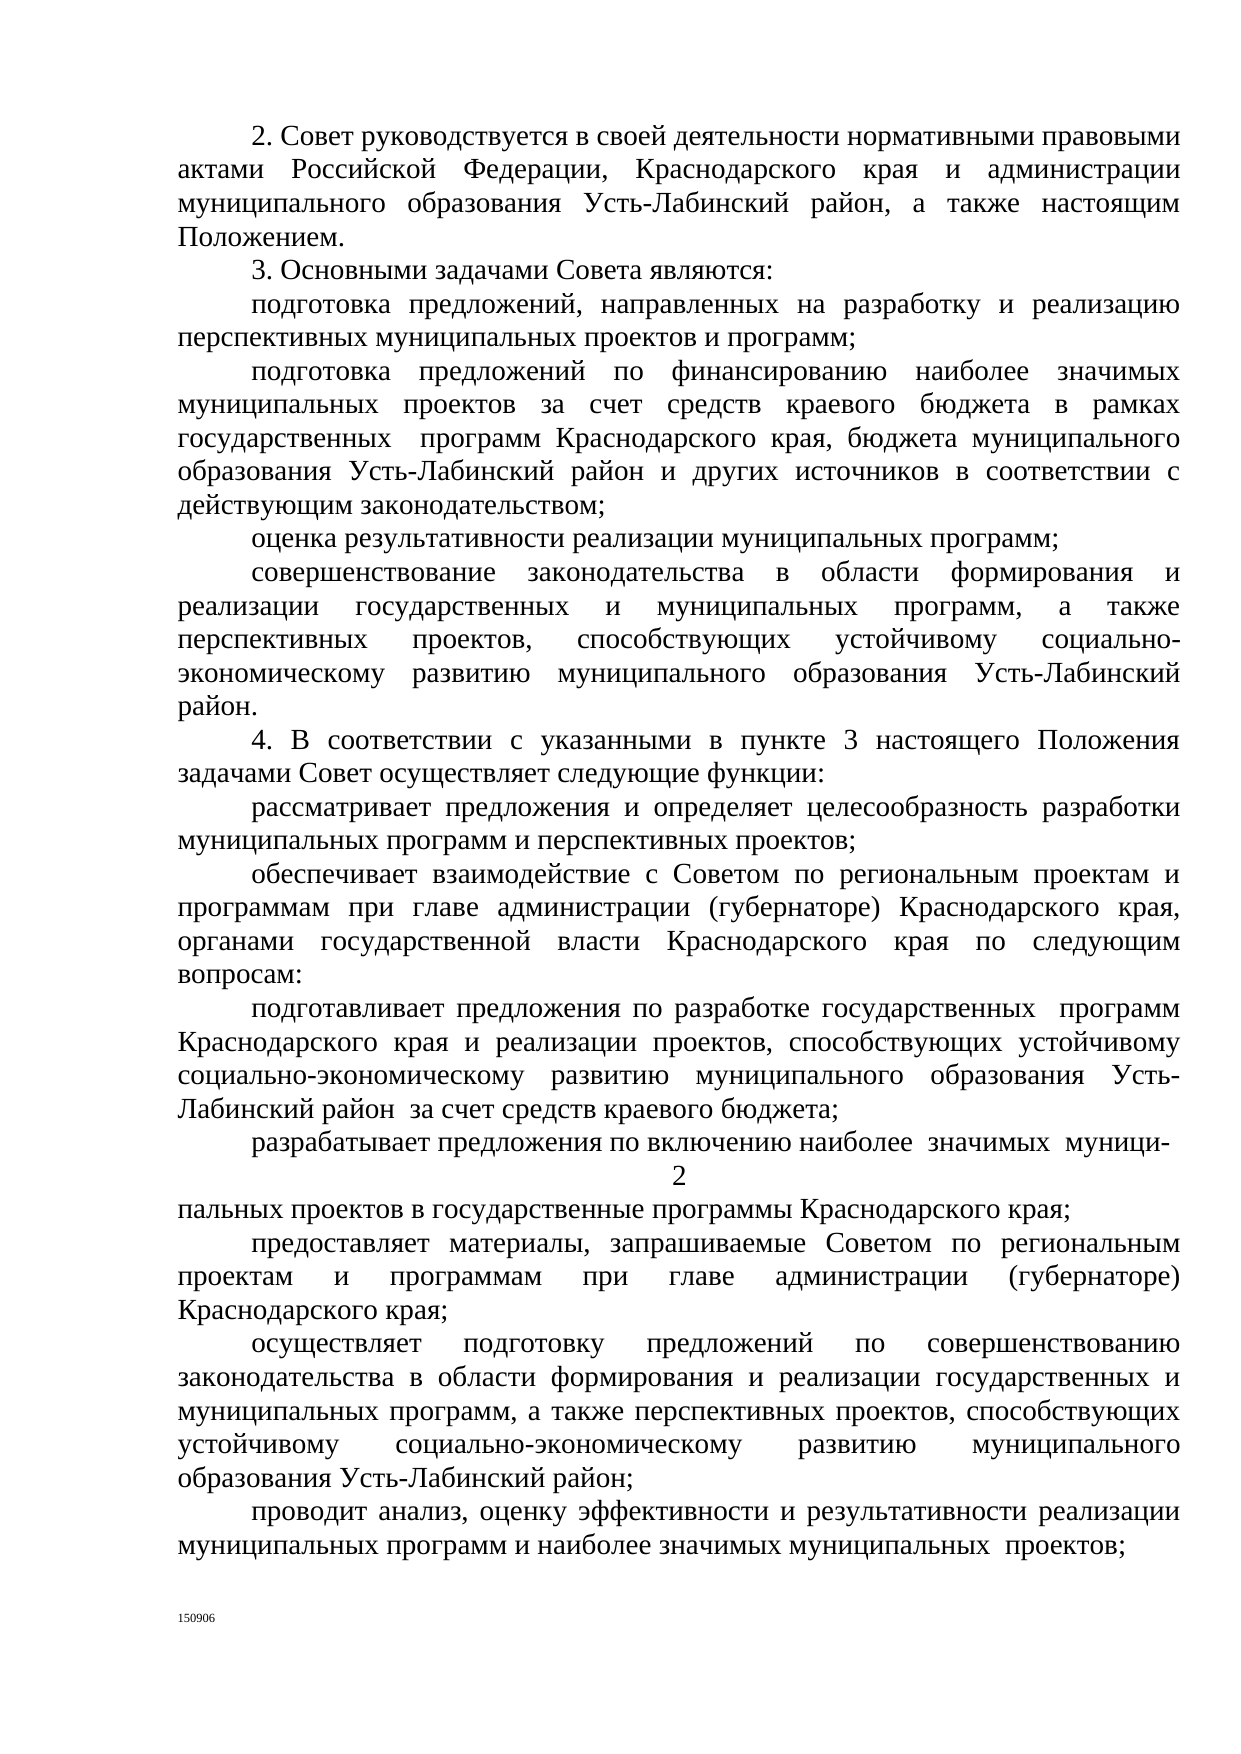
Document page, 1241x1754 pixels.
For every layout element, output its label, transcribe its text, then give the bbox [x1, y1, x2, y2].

text пальных проектов в государственные программы Краснодарского края; [177, 1191, 1181, 1225]
text оценка результативности реализации муниципальных программ; [177, 521, 1181, 554]
text совершенствование законодательства в области формирования и реализации государственных и муниципальных программ, а также перспективных проектов, способствующих устойчивому социально-экономическому развитию муниципального образования Усть-Лабинский район. [177, 554, 1181, 722]
text 2. Совет руководствуется в своей деятельности нормативными правовыми актами Российской Федерации, Краснодарского края и администрации муниципального образования Усть-Лабинский район, а также настоящим Положением. [177, 118, 1181, 252]
text разрабатывает предложения по включению наиболее значимых муници- [177, 1124, 1181, 1158]
text осуществляет подготовку предложений по совершенствованию законодательства в области формирования и реализации государственных и муниципальных программ, а также перспективных проектов, способствующих устойчивому социально-экономическому развитию муниципального образования Усть-Лабинский район; [177, 1326, 1181, 1493]
text рассматривает предложения и определяет целесообразность разработки муниципальных программ и перспективных проектов; [177, 789, 1181, 856]
text 3. Основными задачами Совета являются: [177, 252, 1181, 286]
text подготовка предложений по финансированию наиболее значимых муниципальных проектов за счет средств краевого бюджета в рамках государственных программ Краснодарского края, бюджета муниципального образования Усть-Лабинский район и других источников в соответствии с действующим законодательством; [177, 353, 1181, 521]
text обеспечивает взаимодействие с Советом по региональным проектам и программам при главе администрации (губернаторе) Краснодарского края, органами государственной власти Краснодарского края по следующим вопросам: [177, 856, 1181, 990]
text предоставляет материалы, запрашиваемые Советом по региональным проектам и программам при главе администрации (губернаторе) Краснодарского края; [177, 1225, 1181, 1326]
text подготавливает предложения по разработке государственных программ Краснодарского края и реализации проектов, способствующих устойчивому социально-экономическому развитию муниципального образования Усть-Лабинский район за счет средств краевого бюджета; [177, 990, 1181, 1124]
text подготовка предложений, направленных на разработку и реализацию перспективных муниципальных проектов и программ; [177, 286, 1181, 353]
text 4. В соответствии с указанными в пункте 3 настоящего Положения задачами Совет осуществляет следующие функции: [177, 722, 1181, 789]
text проводит анализ, оценку эффективности и результативности реализации муниципальных программ и наиболее значимых муниципальных проектов; [177, 1493, 1181, 1560]
text 2 [177, 1158, 1181, 1191]
